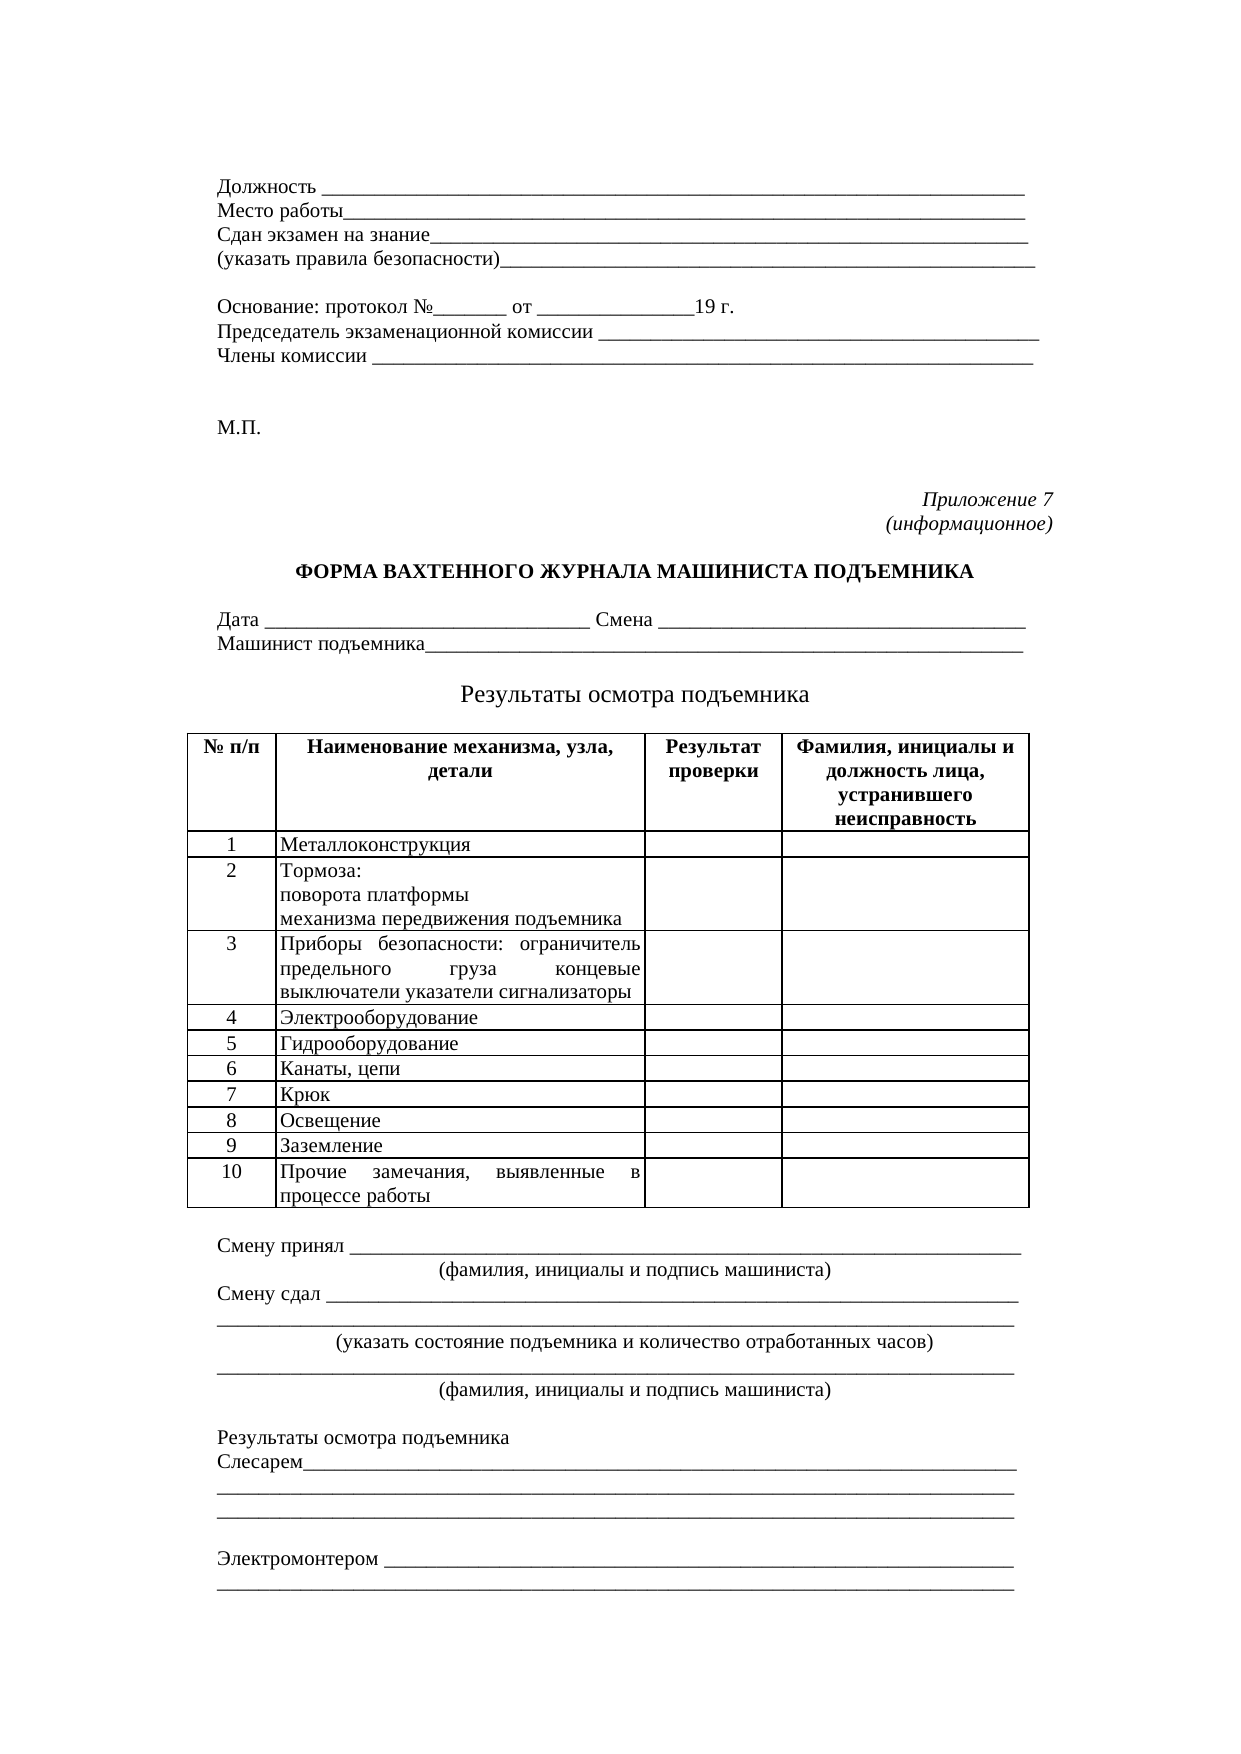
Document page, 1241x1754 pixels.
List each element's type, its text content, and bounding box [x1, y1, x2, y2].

text М.П. [187, 415, 1053, 439]
table_cell [646, 1056, 781, 1080]
table_header Результат проверки [646, 734, 781, 830]
text Члены комиссии _______________________________________________________________ [187, 342, 1053, 367]
text Электромонтером ____________________________________________________________ [187, 1545, 1053, 1569]
text Председатель экзаменационной комиссии __________________________________________ [187, 318, 1053, 342]
table_cell Металлоконструкция [277, 832, 644, 856]
text ____________________________________________________________________________ [187, 1497, 1053, 1521]
text (указать состояние подъемника и количество отработанных часов) [187, 1329, 1053, 1353]
table_header № п/п [188, 734, 275, 830]
table_cell Прочие замечания, выявленные в процессе работы [277, 1159, 644, 1207]
text Дата _______________________________ Смена ___________________________________ [187, 607, 1053, 631]
text Основание: протокол №_______ от _______________19 г. [187, 294, 1053, 318]
table_cell [783, 858, 1028, 930]
text ____________________________________________________________________________ [187, 1305, 1053, 1329]
text Смену сдал __________________________________________________________________ [187, 1281, 1053, 1305]
text ____________________________________________________________________________ [187, 1473, 1053, 1497]
table_cell [646, 1133, 781, 1157]
text Результаты осмотра подъемника [187, 1425, 1053, 1449]
table_cell 3 [188, 931, 275, 1003]
table_cell Гидрооборудование [277, 1031, 644, 1055]
text (фамилия, инициалы и подпись машиниста) [187, 1377, 1053, 1401]
table_cell 7 [188, 1082, 275, 1106]
table_cell [783, 832, 1028, 856]
table_cell [646, 1108, 781, 1132]
text ФОРМА ВАХТЕННОГО ЖУРНАЛА МАШИНИСТА ПОДЪЕМНИКА [187, 559, 1053, 583]
table_cell [646, 858, 781, 930]
table_cell 9 [188, 1133, 275, 1157]
table_cell [783, 1159, 1028, 1207]
table_cell [783, 1031, 1028, 1055]
text Сдан экзамен на знание_________________________________________________________ [187, 222, 1053, 246]
table_cell [783, 1133, 1028, 1157]
table_cell Освещение [277, 1108, 644, 1132]
table_cell [646, 1159, 781, 1207]
table_cell 6 [188, 1056, 275, 1080]
table_cell [783, 931, 1028, 1003]
text Должность ___________________________________________________________________ [187, 174, 1053, 198]
table_header Фамилия, инициалы и должность лица, устранившего неисправность [783, 734, 1028, 830]
table_cell [783, 1056, 1028, 1080]
table_cell Электрооборудование [277, 1005, 644, 1029]
table_cell [783, 1108, 1028, 1132]
table_cell 4 [188, 1005, 275, 1029]
text (информационное) [187, 511, 1053, 535]
text (фамилия, инициалы и подпись машиниста) [187, 1257, 1053, 1281]
text Слесарем____________________________________________________________________ [187, 1449, 1053, 1473]
table_cell [646, 1005, 781, 1029]
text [187, 1569, 1053, 1593]
table_cell Тормоза: поворота платформы механизма передвижения подъемника [277, 858, 644, 930]
table_cell [646, 931, 781, 1003]
table_cell 10 [188, 1159, 275, 1207]
table_cell [646, 1082, 781, 1106]
text (указать правила безопасности)___________________________________________________ [187, 246, 1053, 270]
table_cell [646, 1031, 781, 1055]
table_cell 1 [188, 832, 275, 856]
table_cell Крюк [277, 1082, 644, 1106]
text ____________________________________________________________________________ [187, 1353, 1053, 1377]
table_cell 5 [188, 1031, 275, 1055]
table_cell [646, 832, 781, 856]
text Смену принял ________________________________________________________________ [187, 1232, 1053, 1257]
table_cell 8 [188, 1108, 275, 1132]
text Приложение 7 [187, 487, 1053, 511]
table_cell Канаты, цепи [277, 1056, 644, 1080]
table_cell 2 [188, 858, 275, 930]
table_header Наименование механизма, узла, детали [277, 734, 644, 830]
table_cell Заземление [277, 1133, 644, 1157]
text Результаты осмотра подъемника [187, 679, 1053, 708]
table_cell [783, 1082, 1028, 1106]
text Место работы_________________________________________________________________ [187, 198, 1053, 222]
table_cell [783, 1005, 1028, 1029]
text Машинист подъемника_________________________________________________________ [187, 631, 1053, 655]
table_cell Приборы безопасности: ограничитель предельного груза концевые выключатели указатели сигнализаторы [277, 931, 644, 1003]
